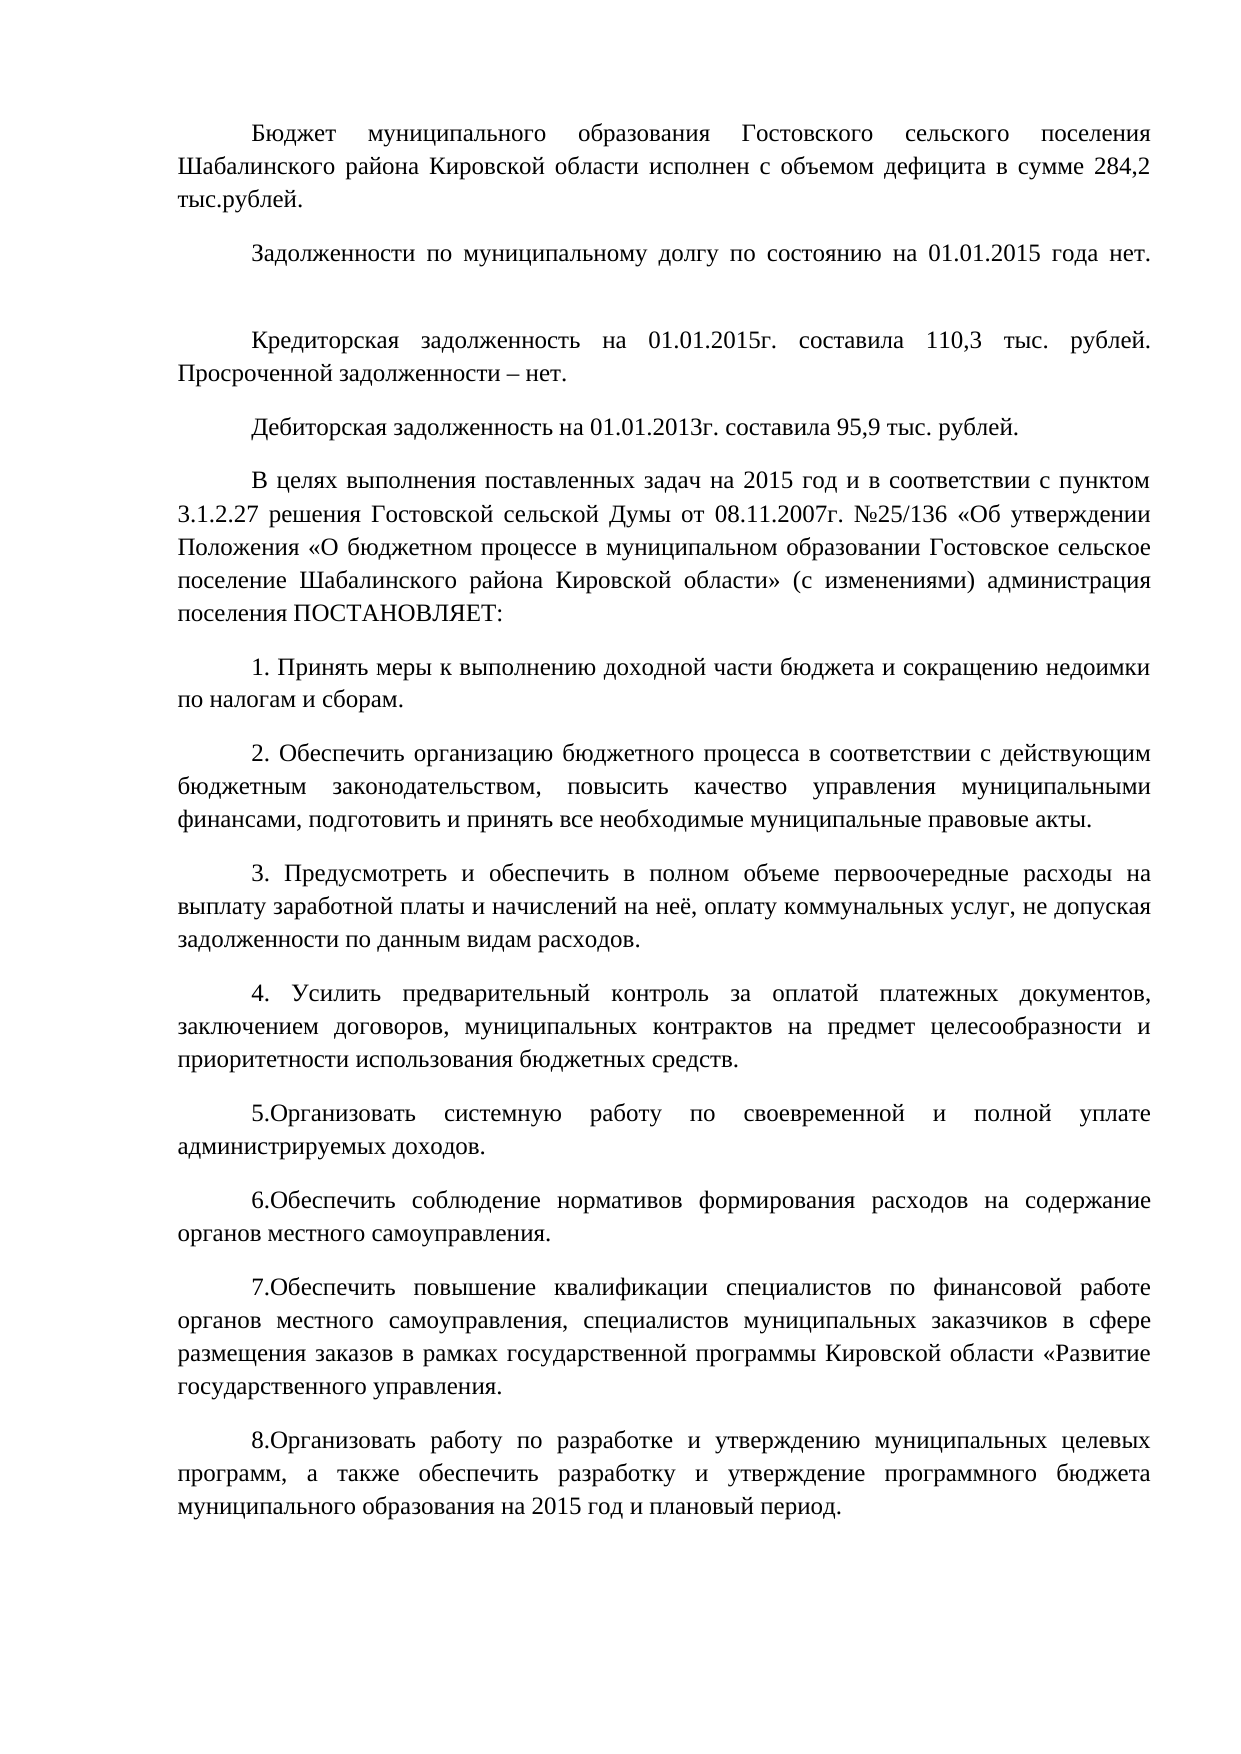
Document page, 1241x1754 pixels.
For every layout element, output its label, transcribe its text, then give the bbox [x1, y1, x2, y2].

text Задолженности по муниципальному долгу по состоянию на 01.01.2015 года нет. [177, 238, 1152, 300]
text 5.Организовать системную работу по своевременной и полной уплате администрируемых доходов. [177, 1098, 1152, 1160]
text Кредиторская задолженность на 01.01.2015г. составила 110,3 тыс. рублей. Просроченной задолженности – нет. [177, 325, 1152, 387]
text 7.Обеспечить повышение квалификации специалистов по финансовой работе органов местного самоуправления, специалистов муниципальных заказчиков в сфере размещения заказов в рамках государственной программы Кировской области «Развитие государственного управления. [177, 1272, 1152, 1400]
text 6.Обеспечить соблюдение нормативов формирования расходов на содержание органов местного самоуправления. [177, 1185, 1152, 1247]
text Дебиторская задолженность на 01.01.2013г. составила 95,9 тыс. рублей. [177, 412, 1152, 441]
text 2. Обеспечить организацию бюджетного процесса в соответствии с действующим бюджетным законодательством, повысить качество управления муниципальными финансами, подготовить и принять все необходимые муниципальные правовые акты. [177, 738, 1152, 833]
text 8.Организовать работу по разработке и утверждению муниципальных целевых программ, а также обеспечить разработку и утверждение программного бюджета муниципального образования на 2015 год и плановый период. [177, 1425, 1152, 1519]
text 3. Предусмотреть и обеспечить в полном объеме первоочередные расходы на выплату заработной платы и начислений на неё, оплату коммунальных услуг, не допуская задолженности по данным видам расходов. [177, 858, 1152, 953]
text Бюджет муниципального образования Гостовского сельского поселения Шабалинского района Кировской области исполнен с объемом дефицита в сумме 284,2 тыс.рублей. [177, 118, 1152, 213]
text В целях выполнения поставленных задач на 2015 год и в соответствии с пунктом 3.1.2.27 решения Гостовской сельской Думы от 08.11.2007г. №25/136 «Об утверждении Положения «О бюджетном процессе в муниципальном образовании Гостовское сельское поселение Шабалинского района Кировской области» (с изменениями) администрация поселения ПОСТАНОВЛЯЕТ: [177, 466, 1152, 626]
text 1. Принять меры к выполнению доходной части бюджета и сокращению недоимки по налогам и сборам. [177, 652, 1152, 713]
text 4. Усилить предварительный контроль за оплатой платежных документов, заключением договоров, муниципальных контрактов на предмет целесообразности и приоритетности использования бюджетных средств. [177, 978, 1152, 1073]
